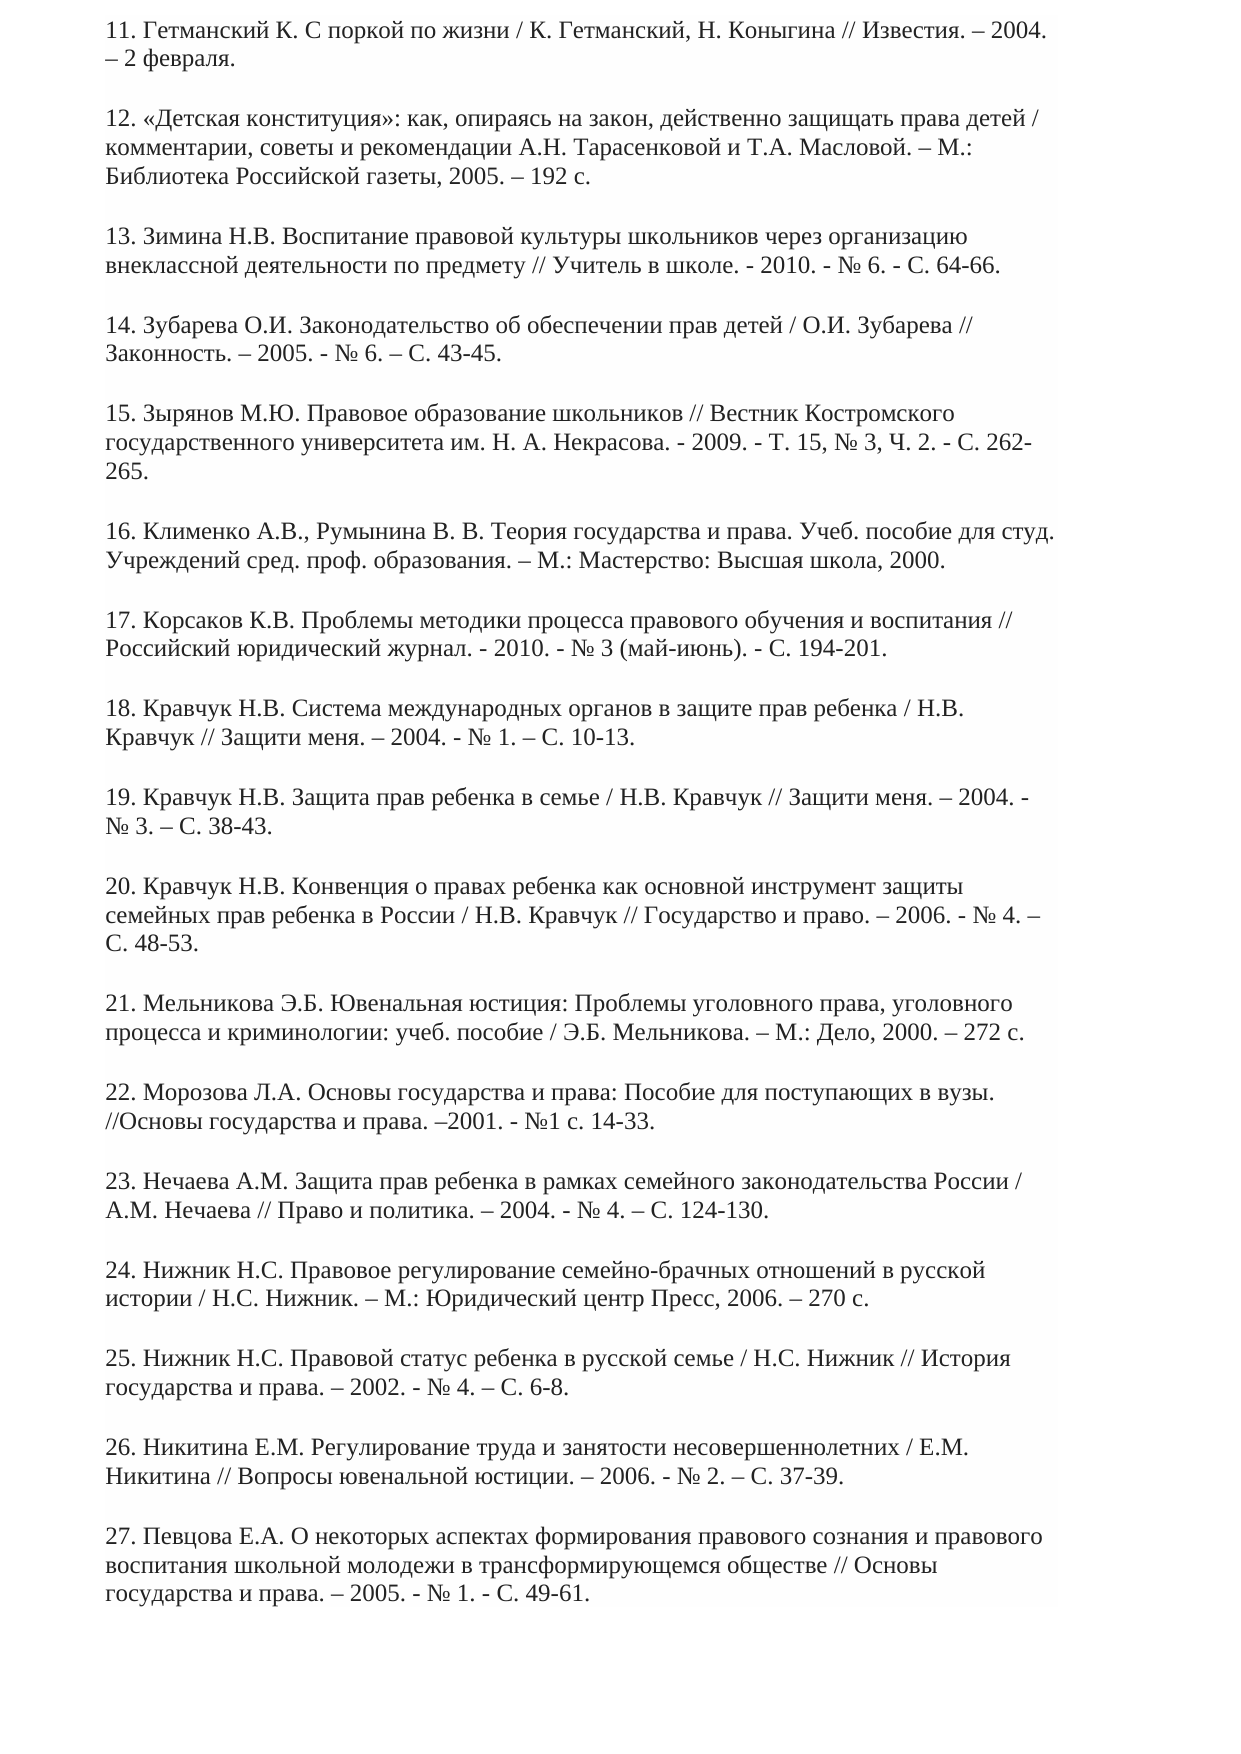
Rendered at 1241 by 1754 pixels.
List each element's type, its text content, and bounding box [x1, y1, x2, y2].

text 11. Гетманский К. С поркой по жизни / К. Гетманский, Н. Коныгина // Известия. – 2004. – 2 февраля. [105, 15, 1058, 72]
text 16. Клименко А.В., Румынина В. В. Теория государства и права. Учеб. пособие для студ. Учреждений сред. проф. образования. – М.: Мастерство: Высшая школа, 2000. [105, 516, 1058, 573]
text 24. Нижник Н.С. Правовое регулирование семейно-брачных отношений в русской истории / Н.С. Нижник. – М.: Юридический центр Пресс, 2006. – 270 с. [105, 1255, 1058, 1312]
text 23. Нечаева А.М. Защита прав ребенка в рамках семейного законодательства России / А.М. Нечаева // Право и политика. – 2004. - № 4. – С. 124-130. [105, 1166, 1058, 1223]
text 18. Кравчук Н.В. Система международных органов в защите прав ребенка / Н.В. Кравчук // Защити меня. – 2004. - № 1. – С. 10-13. [105, 693, 1058, 751]
text 12. «Детская конституция»: как, опираясь на закон, действенно защищать права детей / комментарии, советы и рекомендации А.Н. Тарасенковой и Т.А. Масловой. – М.: Библиотека Российской газеты, 2005. – 192 с. [105, 103, 1058, 190]
text 13. Зимина Н.В. Воспитание правовой культуры школьников через организацию внеклассной деятельности по предмету // Учитель в школе. - 2010. - № 6. - С. 64-66. [105, 221, 1058, 278]
text 14. Зубарева О.И. Законодательство об обеспечении прав детей / О.И. Зубарева // Законность. – 2005. - № 6. – С. 43-45. [105, 310, 1058, 367]
text 26. Никитина Е.М. Регулирование труда и занятости несовершеннолетних / Е.М. Никитина // Вопросы ювенальной юстиции. – 2006. - № 2. – С. 37-39. [105, 1432, 1058, 1490]
text 15. Зырянов М.Ю. Правовое образование школьников // Вестник Костромского государственного университета им. Н. А. Некрасова. - 2009. - Т. 15, № 3, Ч. 2. - С. 262-265. [105, 398, 1058, 485]
text 20. Кравчук Н.В. Конвенция о правах ребенка как основной инструмент защиты семейных прав ребенка в России / Н.В. Кравчук // Государство и право. – 2006. - № 4. – С. 48-53. [105, 871, 1058, 957]
text 21. Мельникова Э.Б. Ювенальная юстиция: Проблемы уголовного права, уголовного процесса и криминологии: учеб. пособие / Э.Б. Мельникова. – М.: Дело, 2000. – 272 с. [105, 988, 1058, 1046]
text 17. Корсаков К.В. Проблемы методики процесса правового обучения и воспитания // Российский юридический журнал. - 2010. - № 3 (май-июнь). - С. 194-201. [105, 605, 1058, 662]
text 25. Нижник Н.С. Правовой статус ребенка в русской семье / Н.С. Нижник // История государства и права. – 2002. - № 4. – С. 6-8. [105, 1343, 1058, 1401]
text 27. Певцова Е.А. О некоторых аспектах формирования правового сознания и правового воспитания школьной молодежи в трансформирующемся обществе // Основы государства и права. – 2005. - № 1. - С. 49-61. [105, 1521, 1058, 1607]
text 22. Морозова Л.А. Основы государства и права: Пособие для поступающих в вузы. //Основы государства и права. –2001. - №1 с. 14-33. [105, 1077, 1058, 1135]
text 19. Кравчук Н.В. Защита прав ребенка в семье / Н.В. Кравчук // Защити меня. – 2004. - № 3. – С. 38-43. [105, 782, 1058, 840]
